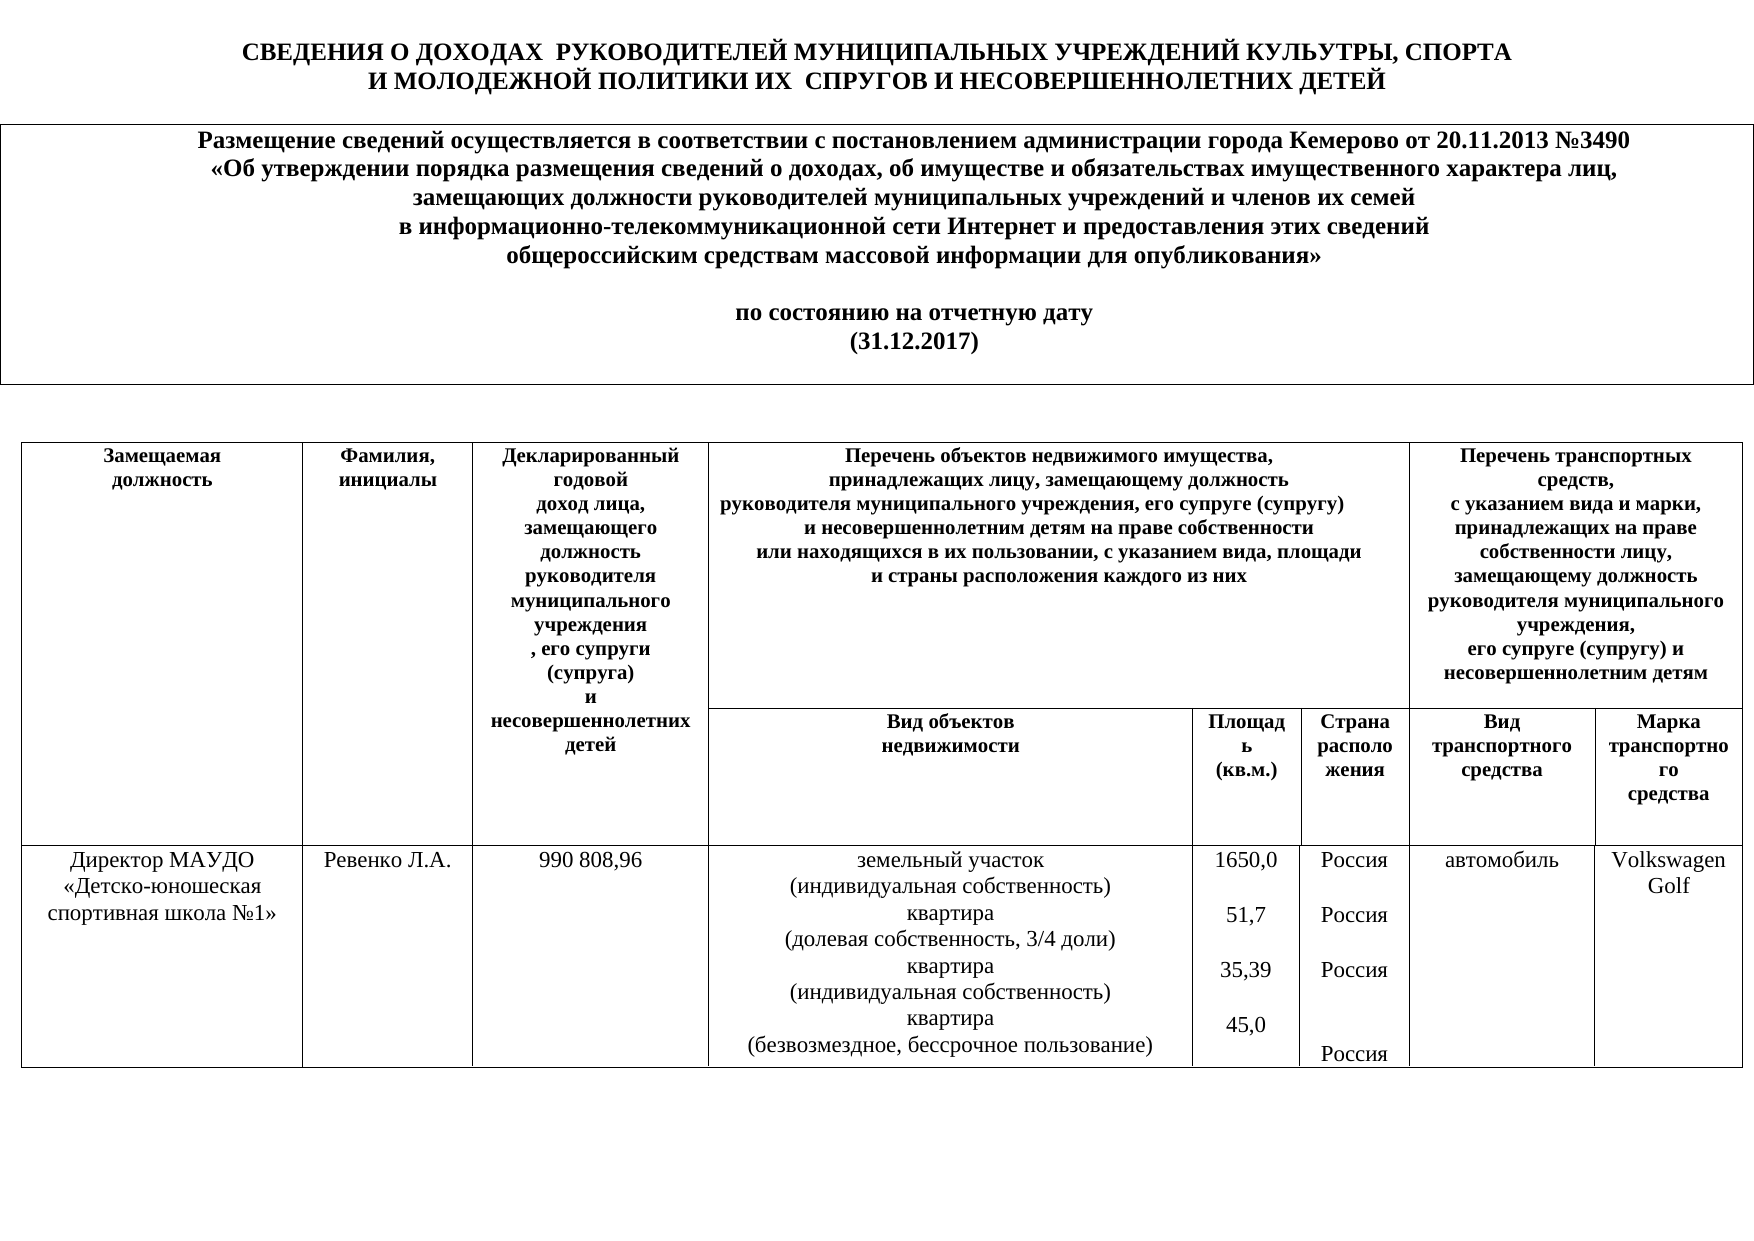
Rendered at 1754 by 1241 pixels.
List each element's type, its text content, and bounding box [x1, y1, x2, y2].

table_cell Вид объектов недвижимости [709, 709, 1192, 845]
table_header Перечень объектов недвижимого имущества, принадлежащих лицу, замещающему должность руководителя муниципального учреждения, его супруге (супругу) и несовершеннолетним детям на праве собственности или находящихся в их пользовании, с указанием вида, площади и страны расположения каждого из них [709, 443, 1409, 708]
table_cell Страна расположения [1302, 709, 1409, 845]
table_header Перечень транспортных средств, с указанием вида и марки, принадлежащих на праве собственности лицу, замещающему должность руководителя муниципального учреждения, его супруге (супругу) и несовершеннолетним детям [1410, 443, 1742, 708]
table_cell Директор МАУДО «Детско-юношеская спортивная школа №1» [22, 846, 302, 1067]
table_cell Ревенко Л.А. [303, 846, 472, 1067]
text СВЕДЕНИЯ О ДОХОДАХ РУКОВОДИТЕЛЕЙ МУНИЦИПАЛЬНЫХ УЧРЕЖДЕНИЙ КУЛЬУТРЫ, СПОРТА [59, 37, 1695, 66]
table_header Фамилия, инициалы [303, 443, 472, 845]
text И МОЛОДЕЖНОЙ ПОЛИТИКИ ИХ СПРУГОВ И НЕСОВЕРШЕННОЛЕТНИХ ДЕТЕЙ [59, 66, 1695, 95]
table_cell Марка транспортного средства [1596, 709, 1742, 845]
table_cell 1650,0 51,7 35,39 45,0 [1192, 846, 1299, 1067]
table_cell автомобиль [1409, 846, 1595, 1067]
table_header Размещение сведений осуществляется в соответствии с постановлением администрации города Кемерово от 20.11.2013 №3490 «Об утверждении порядка размещения сведений о доходах, об имуществе и обязательствах имущественного характера лиц, замещающих должности руководителей муниципальных учреждений и членов их семей в информационно-телекоммуникационной сети Интернет и предоставления этих сведений общероссийским средствам массовой информации для опубликования» по состоянию на отчетную дату (31.12.2017) [1, 125, 1753, 383]
table_cell Россия Россия Россия Россия [1299, 846, 1409, 1067]
table_cell земельный участок (индивидуальная собственность) квартира (долевая собственность, 3/4 доли) квартира (индивидуальная собственность) квартира (безвозмездное, бессрочное пользование) [709, 846, 1192, 1067]
table_header Декларированный годовой доход лица, замещающего должность руководителя муниципального учреждения , его супруги (супруга) и несовершеннолетних детей [473, 443, 708, 845]
table_cell Вид транспортного средства [1410, 709, 1595, 845]
table_cell Volkswagen Golf [1595, 846, 1742, 1067]
table_cell 990 808,96 [473, 846, 709, 1067]
table_header Замещаемая должность [22, 443, 302, 845]
table_cell Площадь (кв.м.) [1193, 709, 1301, 845]
